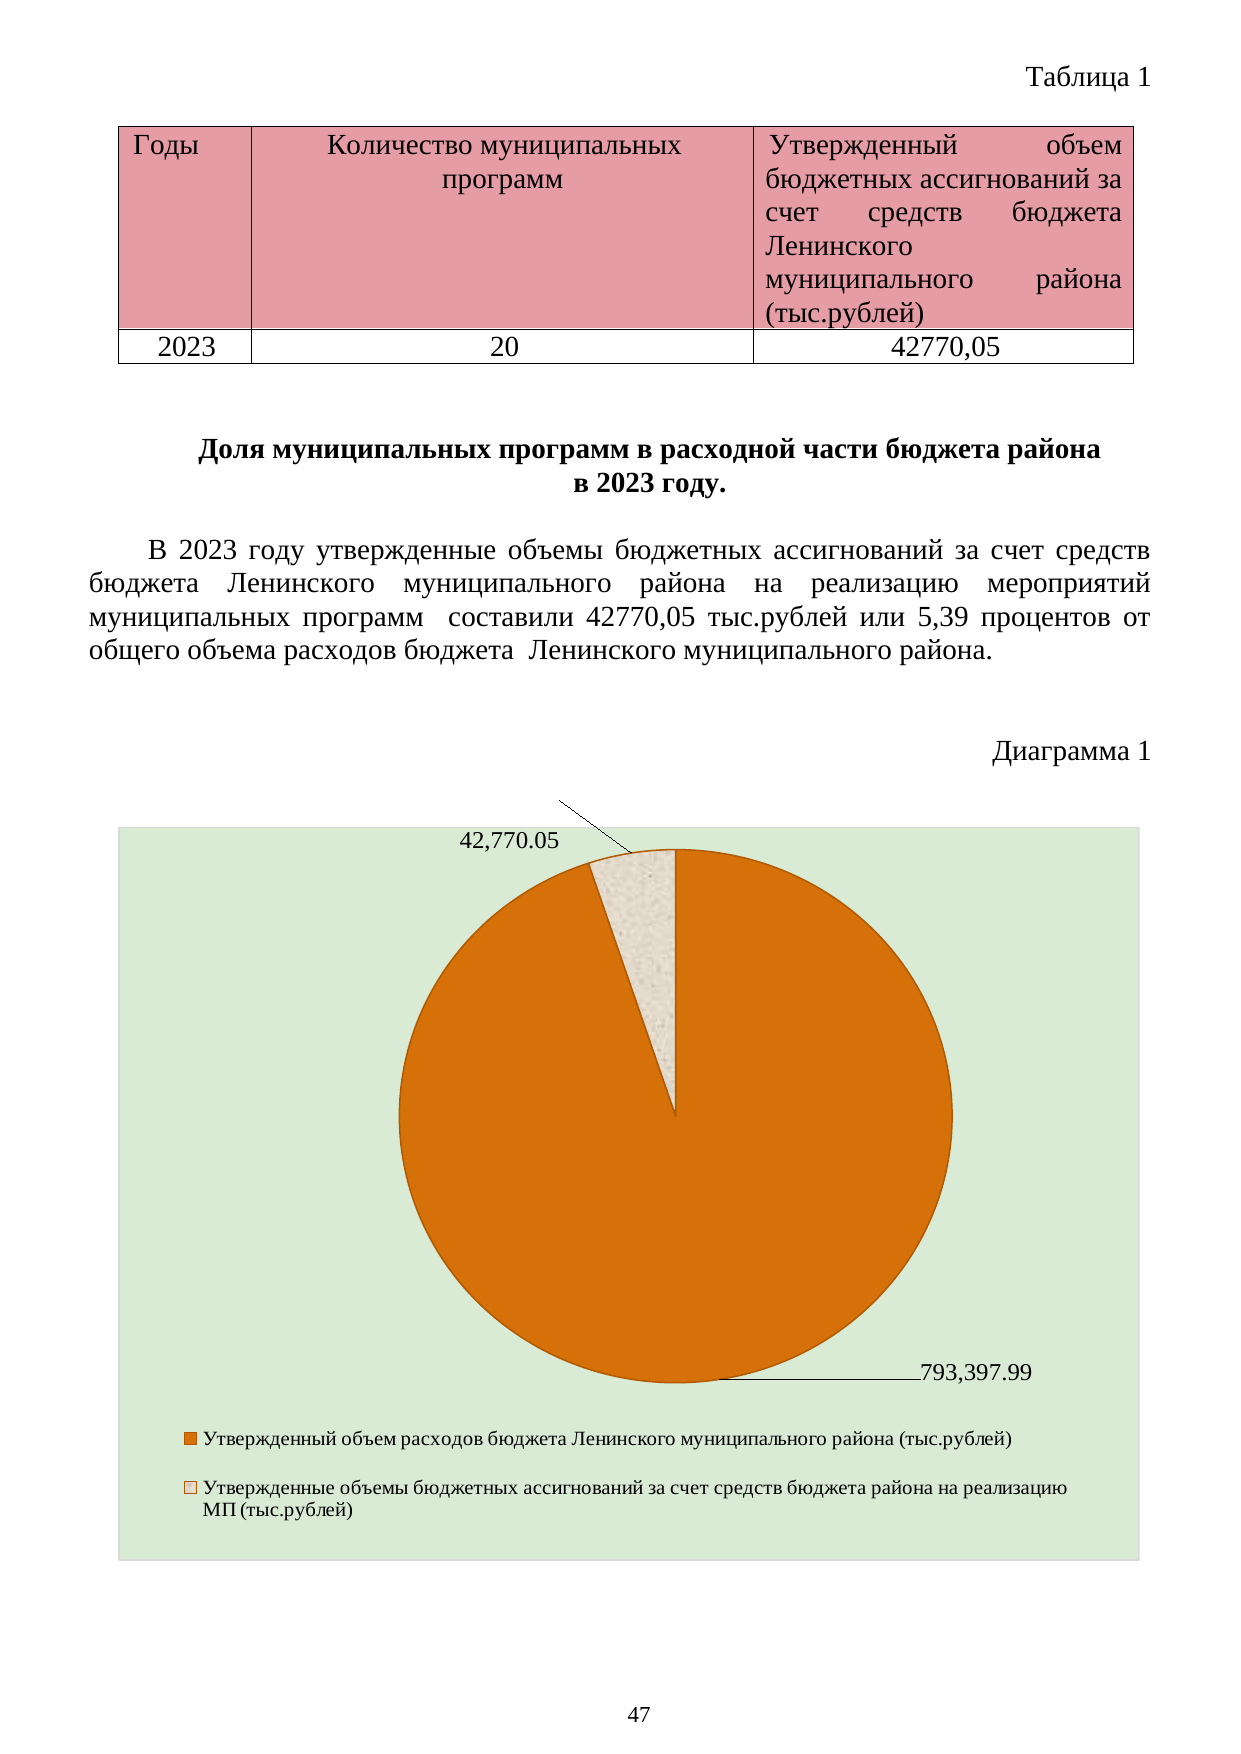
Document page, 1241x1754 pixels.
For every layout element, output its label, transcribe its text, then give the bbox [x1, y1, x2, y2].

list Таблица 1 [89, 59, 1152, 93]
text В 2023 году утвержденные объемы бюджетных ассигнований за счет средств бюджета Ленинского муниципального района на реализацию мероприятий муниципальных программ составили 42770,05 тыс.рублей или 5,39 процентов от общего объема расходов бюджета Ленинского муниципального района. [89, 532, 1152, 666]
table_cell 42770,05 [754, 330, 1133, 363]
table_header Утвержденный объем бюджетных ассигнований за счет средств бюджета Ленинского муниципального района (тыс.рублей) [754, 127, 1133, 328]
table_cell 20 [252, 330, 753, 363]
picture [590, 851, 674, 1105]
table_header Количество муниципальных программ [252, 127, 753, 328]
text в 2023 году. [89, 465, 1152, 498]
text Диаграмма 1 [89, 733, 1152, 767]
picture [185, 1482, 196, 1493]
table_header Годы [119, 127, 251, 328]
table_cell 2023 [119, 330, 251, 363]
text Доля муниципальных программ в расходной части бюджета района [89, 431, 1152, 465]
